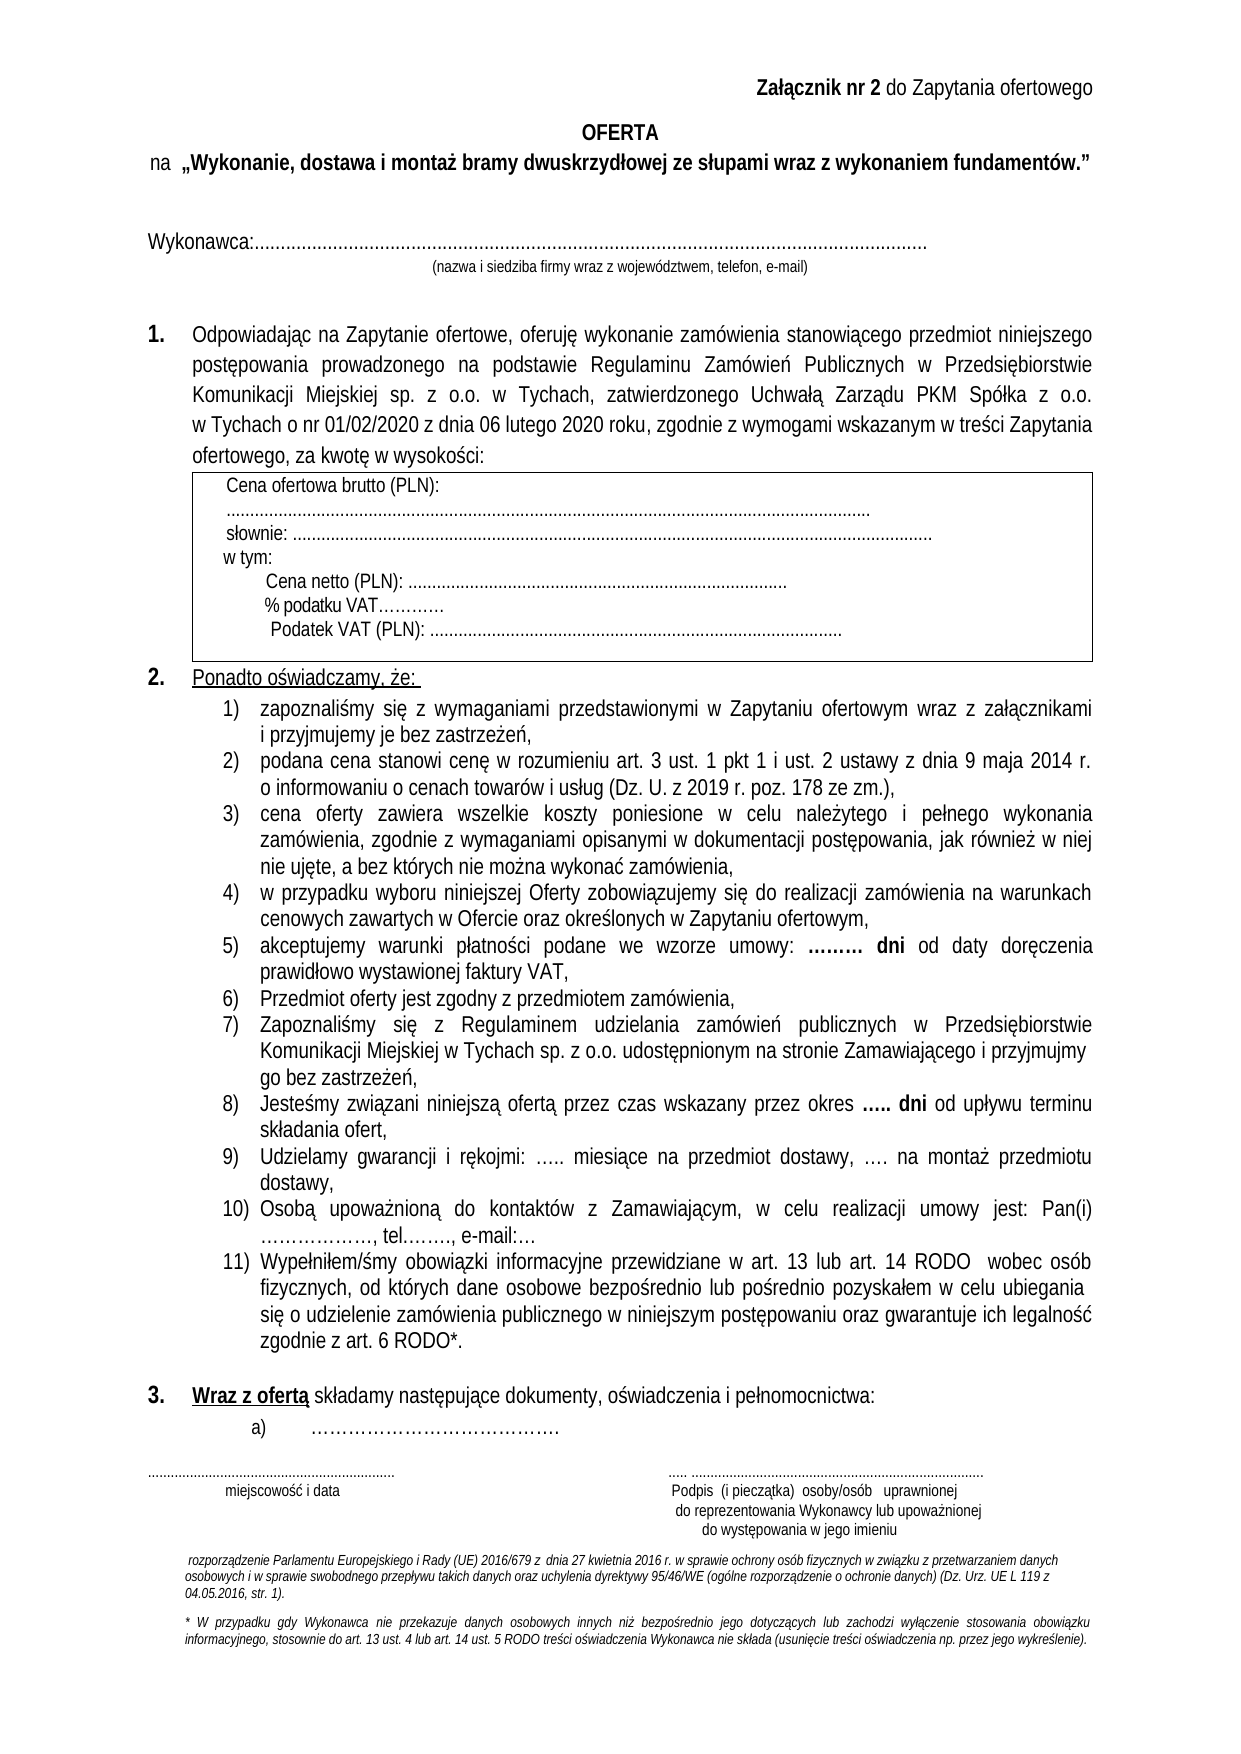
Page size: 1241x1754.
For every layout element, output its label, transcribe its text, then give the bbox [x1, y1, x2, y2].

text do występowania w jego imieniu [148, 1519, 1093, 1539]
list Odpowiadając na Zapytanie ofertowe, oferuję wykonanie zamówienia stanowiącego przedmiot niniejszego postępowania prowadzonego na podstawie Regulaminu Zamówień Publicznych w Przedsiębiorstwie Komunikacji Miejskiej sp. z o.o. w Tychach, zatwierdzonego Uchwałą Zarządu PKM Spółka z o.o. w Tychach o nr 01/02/2020 z dnia 06 lutego 2020 roku, zgodnie z wymogami wskazanym w treści Zapytania ofertowego, za kwotę w wysokości: [148, 318, 1093, 468]
list Przedmiot oferty jest zgodny z przedmiotem zamówienia, [222, 984, 1093, 1011]
list cena oferty zawiera wszelkie koszty poniesione w celu należytego i pełnego wykonania zamówienia, zgodnie z wymaganiami opisanymi w dokumentacji postępowania, jak również w niej nie ujęte, a bez których nie można wykonać zamówienia, [223, 800, 1093, 879]
text rozporządzenie Parlamentu Europejskiego i Rady (UE) 2016/679 z dnia 27 kwietnia 2016 r. w sprawie ochrony osób fizycznych w związku z przetwarzaniem danych osobowych i w sprawie swobodnego przepływu takich danych oraz uchylenia dyrektywy 95/46/WE (ogólne rozporządzenie o ochronie danych) (Dz. Urz. UE L 119 z 04.05.2016, str. 1). [185, 1551, 1093, 1602]
list w przypadku wyboru niniejszej Oferty zobowiązujemy się do realizacji zamówienia na warunkach cenowych zawartych w Ofercie oraz określonych w Zapytaniu ofertowym, [223, 879, 1093, 932]
text * W przypadku gdy Wykonawca nie przekazuje danych osobowych innych niż bezpośrednio jego dotyczących lub zachodzi wyłączenie stosowania obowiązku informacyjnego, stosownie do art. 13 ust. 4 lub art. 14 ust. 5 RODO treści oświadczenia Wykonawca nie składa (usunięcie treści oświadczenia np. przez jego wykreślenie). [185, 1614, 1093, 1648]
text miejscowość i data Podpis (i pieczątka) osoby/osób uprawnionej do reprezentowania Wykonawcy lub upoważnionej [148, 1481, 1093, 1519]
list zapoznaliśmy się z wymaganiami przedstawionymi w Zapytaniu ofertowym wraz z załącznikami i przyjmujemy je bez zastrzeżeń, [223, 694, 1093, 747]
subtitle OFERTA [148, 119, 1093, 145]
list Zapoznaliśmy się z Regulaminem udzielania zamówień publicznych w Przedsiębiorstwie Komunikacji Miejskiej w Tychach sp. z o.o. udostępnionym na stronie Zamawiającego i przyjmujmy go bez zastrzeżeń, [222, 1011, 1093, 1090]
table_header Cena ofertowa brutto (PLN): ........................................................................................................................................ słownie: ....................................................................................................................................... w tym: Cena netto (PLN): ................................................................................ % podatku VAT………… Podatek VAT (PLN): ....................................................................................... [193, 473, 1092, 661]
list Jesteśmy związani niniejszą ofertą przez czas wskazany przez okres ….. dni od upływu terminu składania ofert, [222, 1090, 1093, 1143]
list Wypełniłem/śmy obowiązki informacyjne przewidziane w art. 13 lub art. 14 RODO wobec osób fizycznych, od których dane osobowe bezpośrednio lub pośrednio pozyskałem w celu ubiegania się o udzielenie zamówienia publicznego w niniejszym postępowaniu oraz gwarantuje ich legalność zgodnie z art. 6 RODO*. [223, 1248, 1093, 1353]
text Załącznik nr 2 do Zapytania ofertowego [148, 74, 1093, 100]
text (nazwa i siedziba firmy wraz z województwem, telefon, e-mail) [148, 257, 1093, 276]
list Wraz z ofertą składamy następujące dokumenty, oświadczenia i pełnomocnictwa: [148, 1380, 1093, 1408]
list Udzielamy gwarancji i rękojmi: ….. miesiące na przedmiot dostawy, …. na montaż przedmiotu dostawy, [222, 1143, 1093, 1195]
text Wykonawca:................................................................................................................................. [148, 228, 1093, 254]
list Ponadto oświadczamy, że: [148, 662, 1093, 690]
list akceptujemy warunki płatności podane we wzorze umowy: ……… dni od daty doręczenia prawidłowo wystawionej faktury VAT, [222, 932, 1093, 984]
list …………………………………. [251, 1413, 1093, 1439]
list Osobą upoważnioną do kontaktów z Zamawiającym, w celu realizacji umowy jest: Pan(i)………………, tel.……., e-mail:… [222, 1195, 1093, 1248]
list podana cena stanowi cenę w rozumieniu art. 3 ust. 1 pkt 1 i ust. 2 ustawy z dnia 9 maja 2014 r. o informowaniu o cenach towarów i usług (Dz. U. z 2019 r. poz. 178 ze zm.), [223, 747, 1093, 800]
text ................................................................. ..... ............................................................................. [148, 1462, 1093, 1481]
text na „Wykonanie, dostawa i montaż bramy dwuskrzydłowej ze słupami wraz z wykonaniem fundamentów.” [148, 149, 1093, 176]
